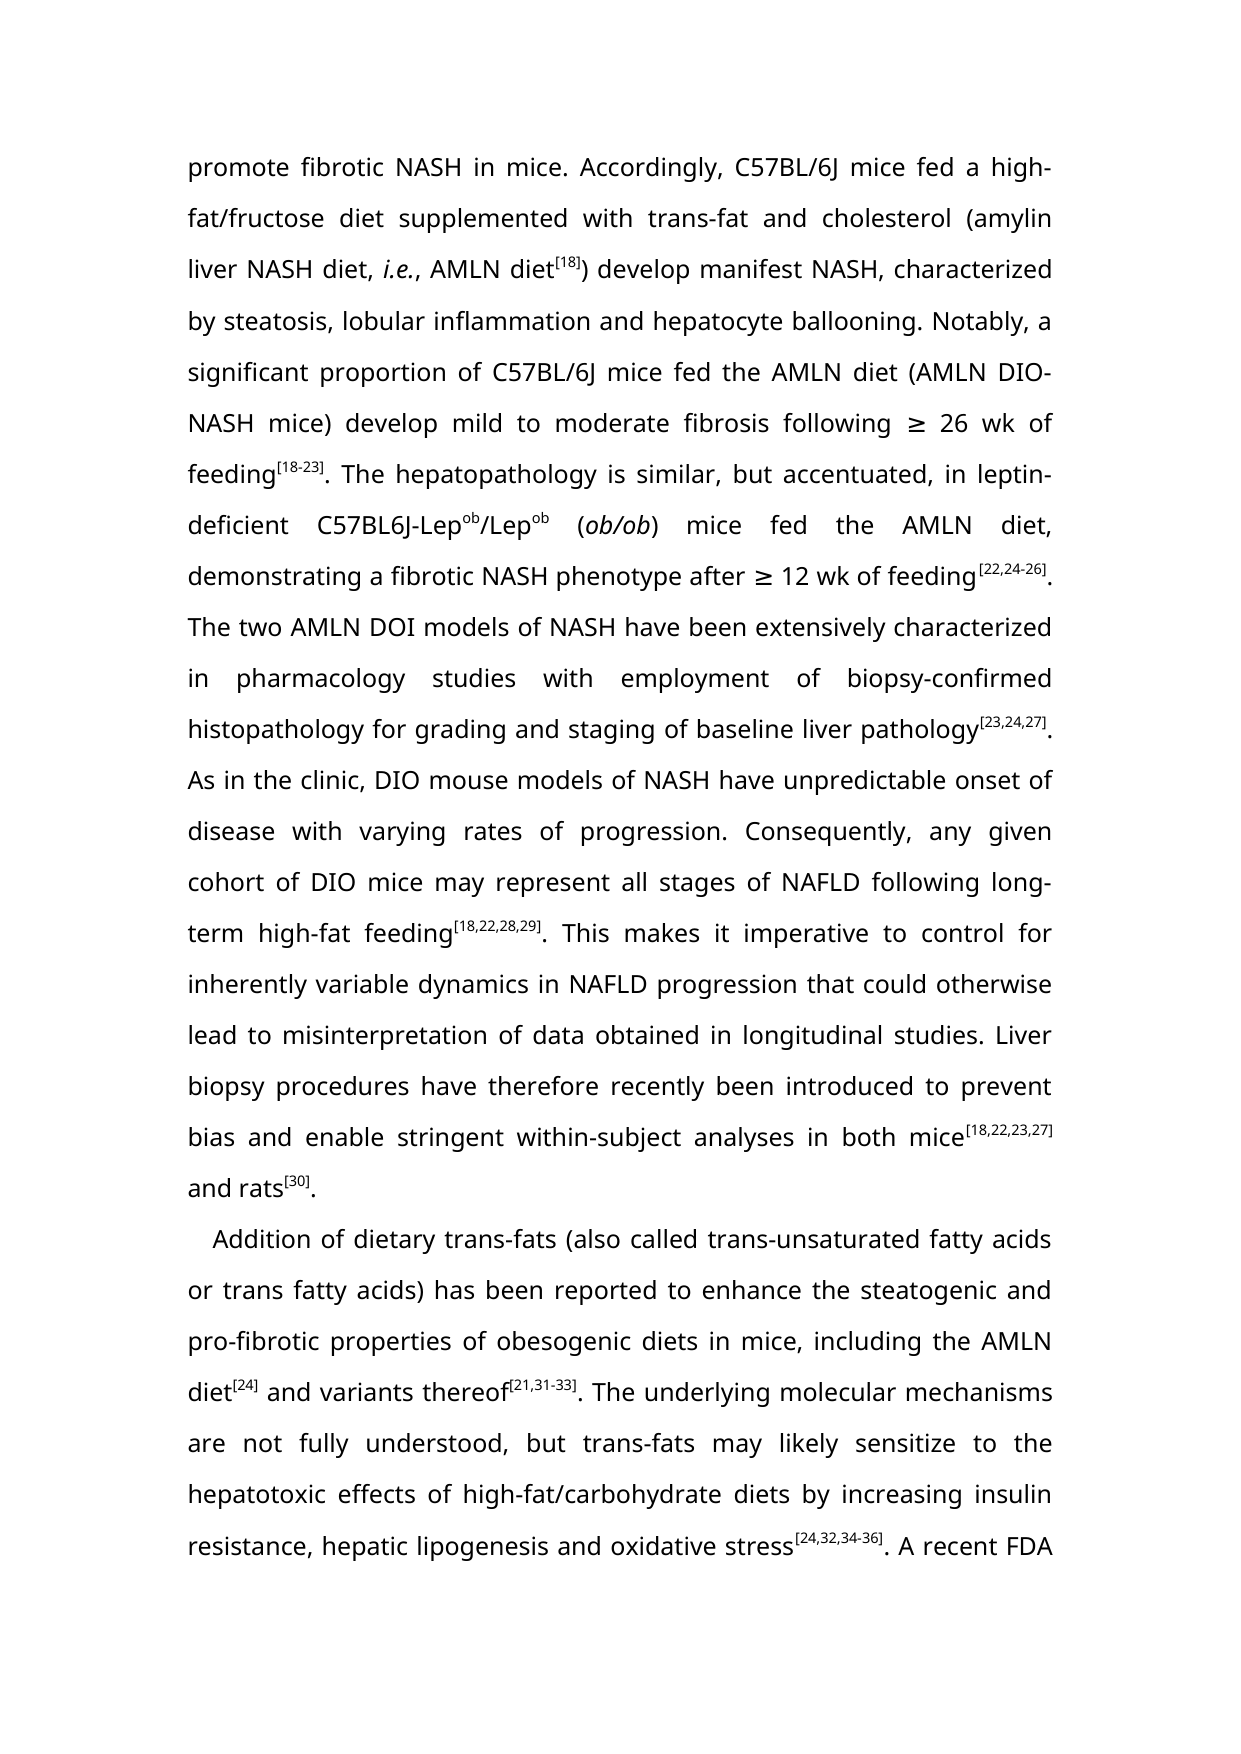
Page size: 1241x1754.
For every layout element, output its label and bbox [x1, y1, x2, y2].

text [187, 1222, 1053, 1562]
text [187, 150, 1053, 1205]
